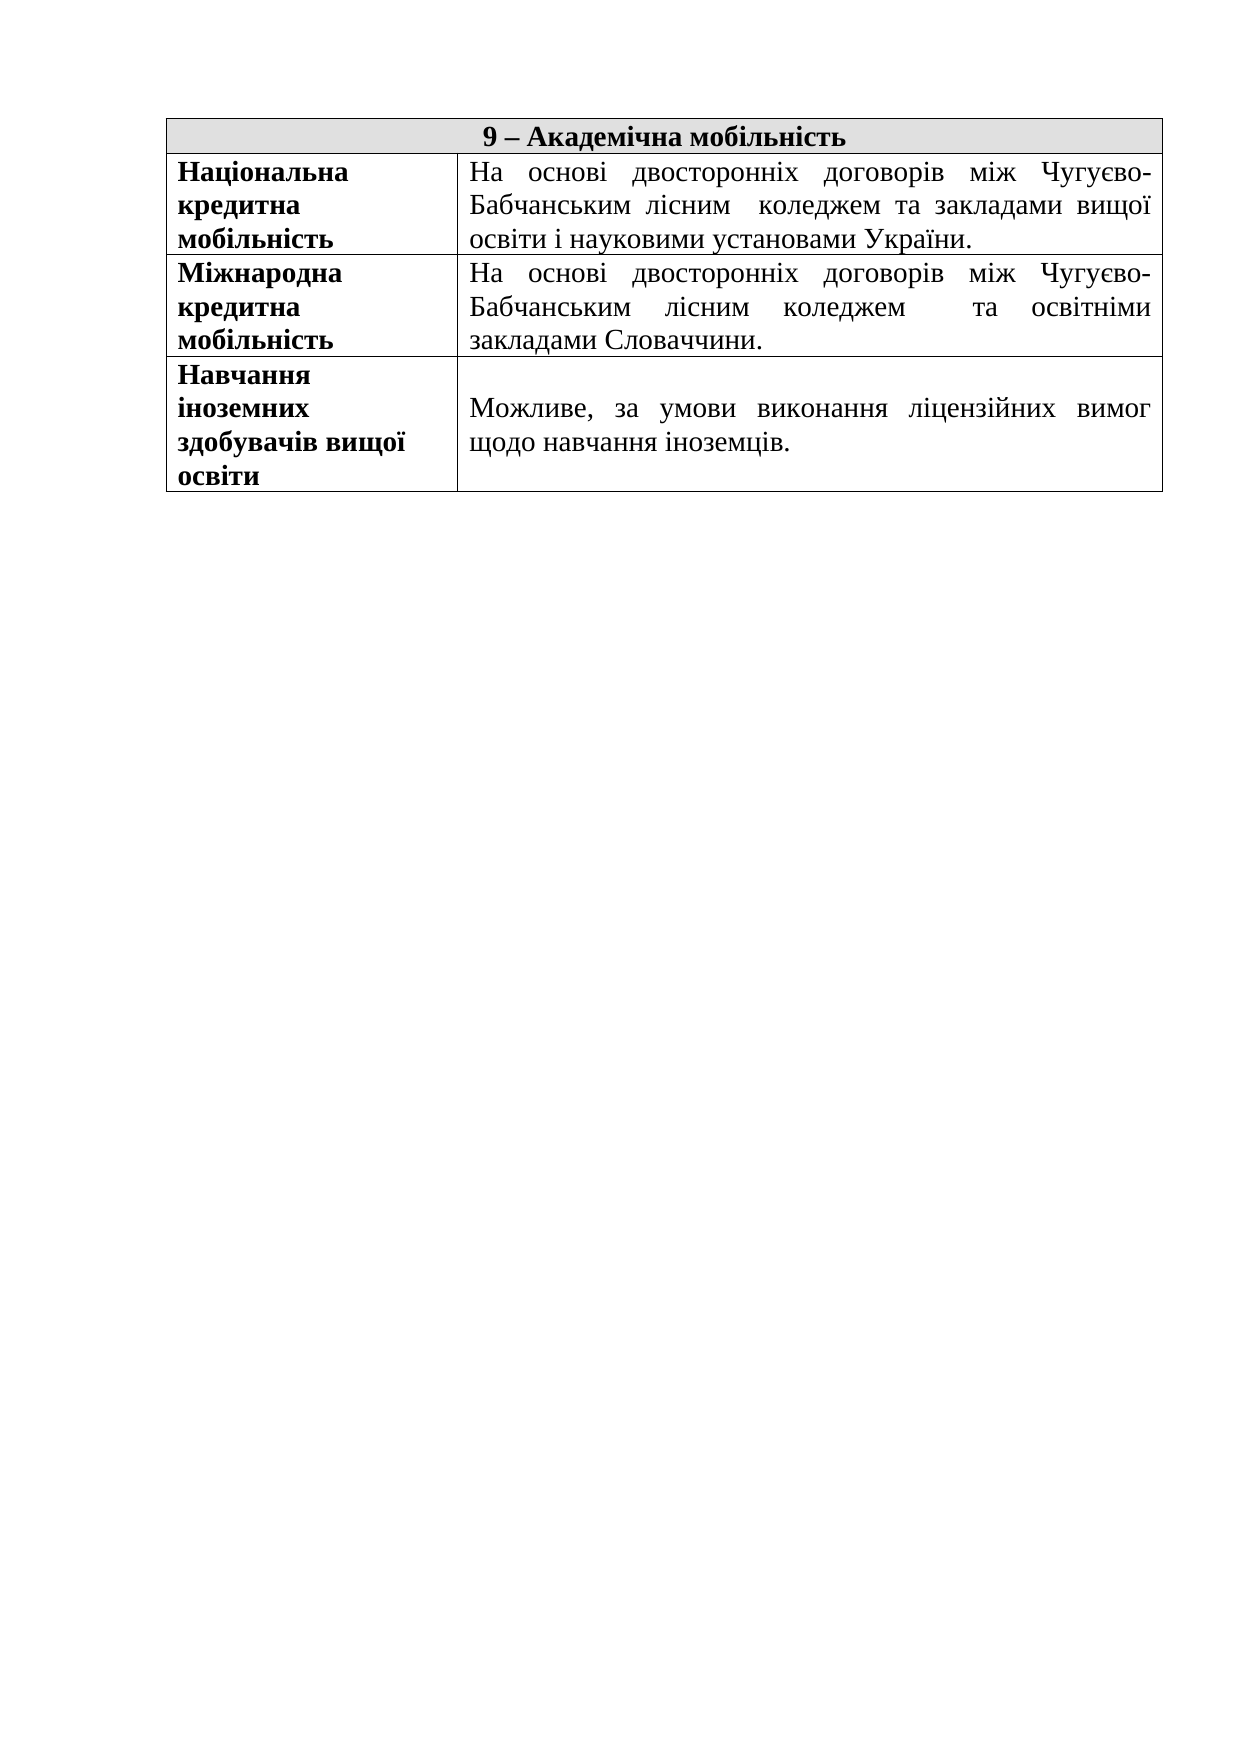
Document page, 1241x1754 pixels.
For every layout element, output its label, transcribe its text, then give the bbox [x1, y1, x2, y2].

table_header 9 – Академічна мобільність [167, 119, 1162, 153]
table_cell Можливе, за умови виконання ліцензійних вимог щодо навчання іноземців. [458, 357, 1162, 491]
table_cell На основі двосторонніх договорів між Чугуєво-Бабчанським лісним коледжем та закладами вищої освіти і науковими установами України. [458, 154, 1162, 254]
table_cell На основі двосторонніх договорів між Чугуєво-Бабчанським лісним коледжем та освітніми закладами Словаччини. [458, 255, 1162, 356]
table_cell Навчання іноземних здобувачів вищої освіти [167, 357, 457, 491]
table_cell Міжнародна кредитна мобільність [167, 255, 457, 356]
table_cell Національна кредитна мобільність [167, 154, 457, 254]
